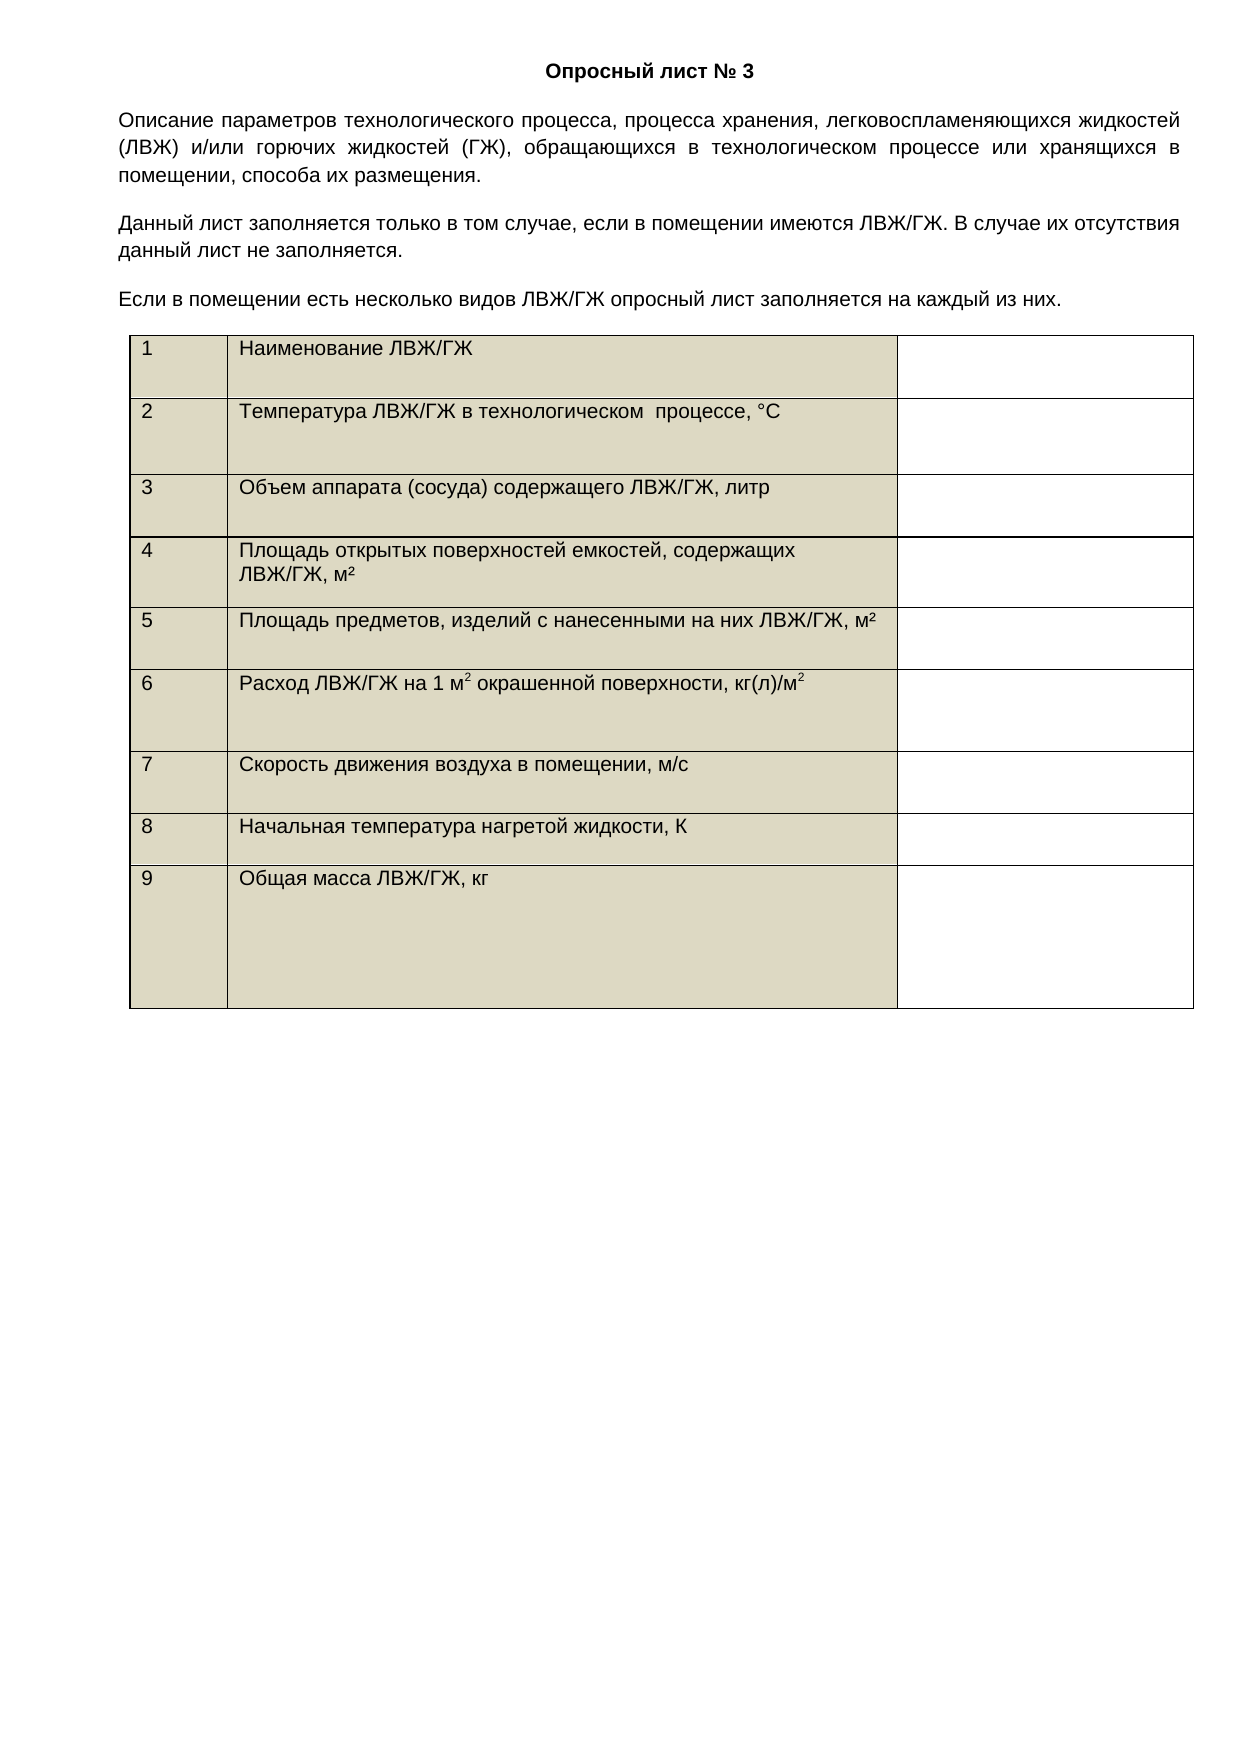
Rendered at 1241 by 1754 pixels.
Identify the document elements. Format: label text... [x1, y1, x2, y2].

table_cell 7 [131, 752, 227, 813]
text Если в помещении есть несколько видов ЛВЖ/ГЖ опросный лист заполняется на каждый из них. [118, 287, 1181, 311]
table_cell 6 [131, 670, 227, 751]
text Данный лист заполняется только в том случае, если в помещении имеются ЛВЖ/ГЖ. В случае их отсутствия данный лист не заполняется. [118, 211, 1181, 262]
table_header [898, 336, 1193, 397]
table_cell 4 [131, 538, 227, 607]
table_cell [898, 399, 1193, 474]
table_header 1 [131, 336, 227, 397]
table_cell [898, 670, 1193, 751]
text Описание параметров технологического процесса, процесса хранения, легковоспламеняющихся жидкостей (ЛВЖ) и/или горючих жидкостей (ГЖ), обращающихся в технологическом процессе или хранящихся в помещении, способа их размещения. [118, 107, 1181, 186]
table_cell [898, 814, 1193, 864]
table_cell Площадь открытых поверхностей емкостей, содержащих ЛВЖ/ГЖ, м² [228, 538, 897, 607]
table_cell 5 [131, 608, 227, 669]
table_cell Температура ЛВЖ/ГЖ в технологическом процессе, °С [228, 399, 897, 474]
table_cell 2 [131, 399, 227, 474]
table_cell Площадь предметов, изделий с нанесенными на них ЛВЖ/ГЖ, м² [228, 608, 897, 669]
table_cell 9 [131, 866, 227, 1008]
table_cell Расход ЛВЖ/ГЖ на 1 м2 окрашенной поверхности, кг(л)/м2 [228, 670, 897, 751]
table_cell Объем аппарата (сосуда) содержащего ЛВЖ/ГЖ, литр [228, 475, 897, 536]
table_cell Скорость движения воздуха в помещении, м/с [228, 752, 897, 813]
table_cell Общая масса ЛВЖ/ГЖ, кг [228, 866, 897, 1008]
table_cell [898, 866, 1193, 1008]
table_cell 3 [131, 475, 227, 536]
table_cell 8 [131, 814, 227, 864]
table_cell [898, 538, 1193, 607]
table_cell [898, 475, 1193, 536]
table_cell [898, 752, 1193, 813]
table_cell [898, 608, 1193, 669]
table_header Наименование ЛВЖ/ГЖ [228, 336, 897, 397]
text Опросный лист № 3 [118, 59, 1181, 83]
table_cell Начальная температура нагретой жидкости, К [228, 814, 897, 864]
